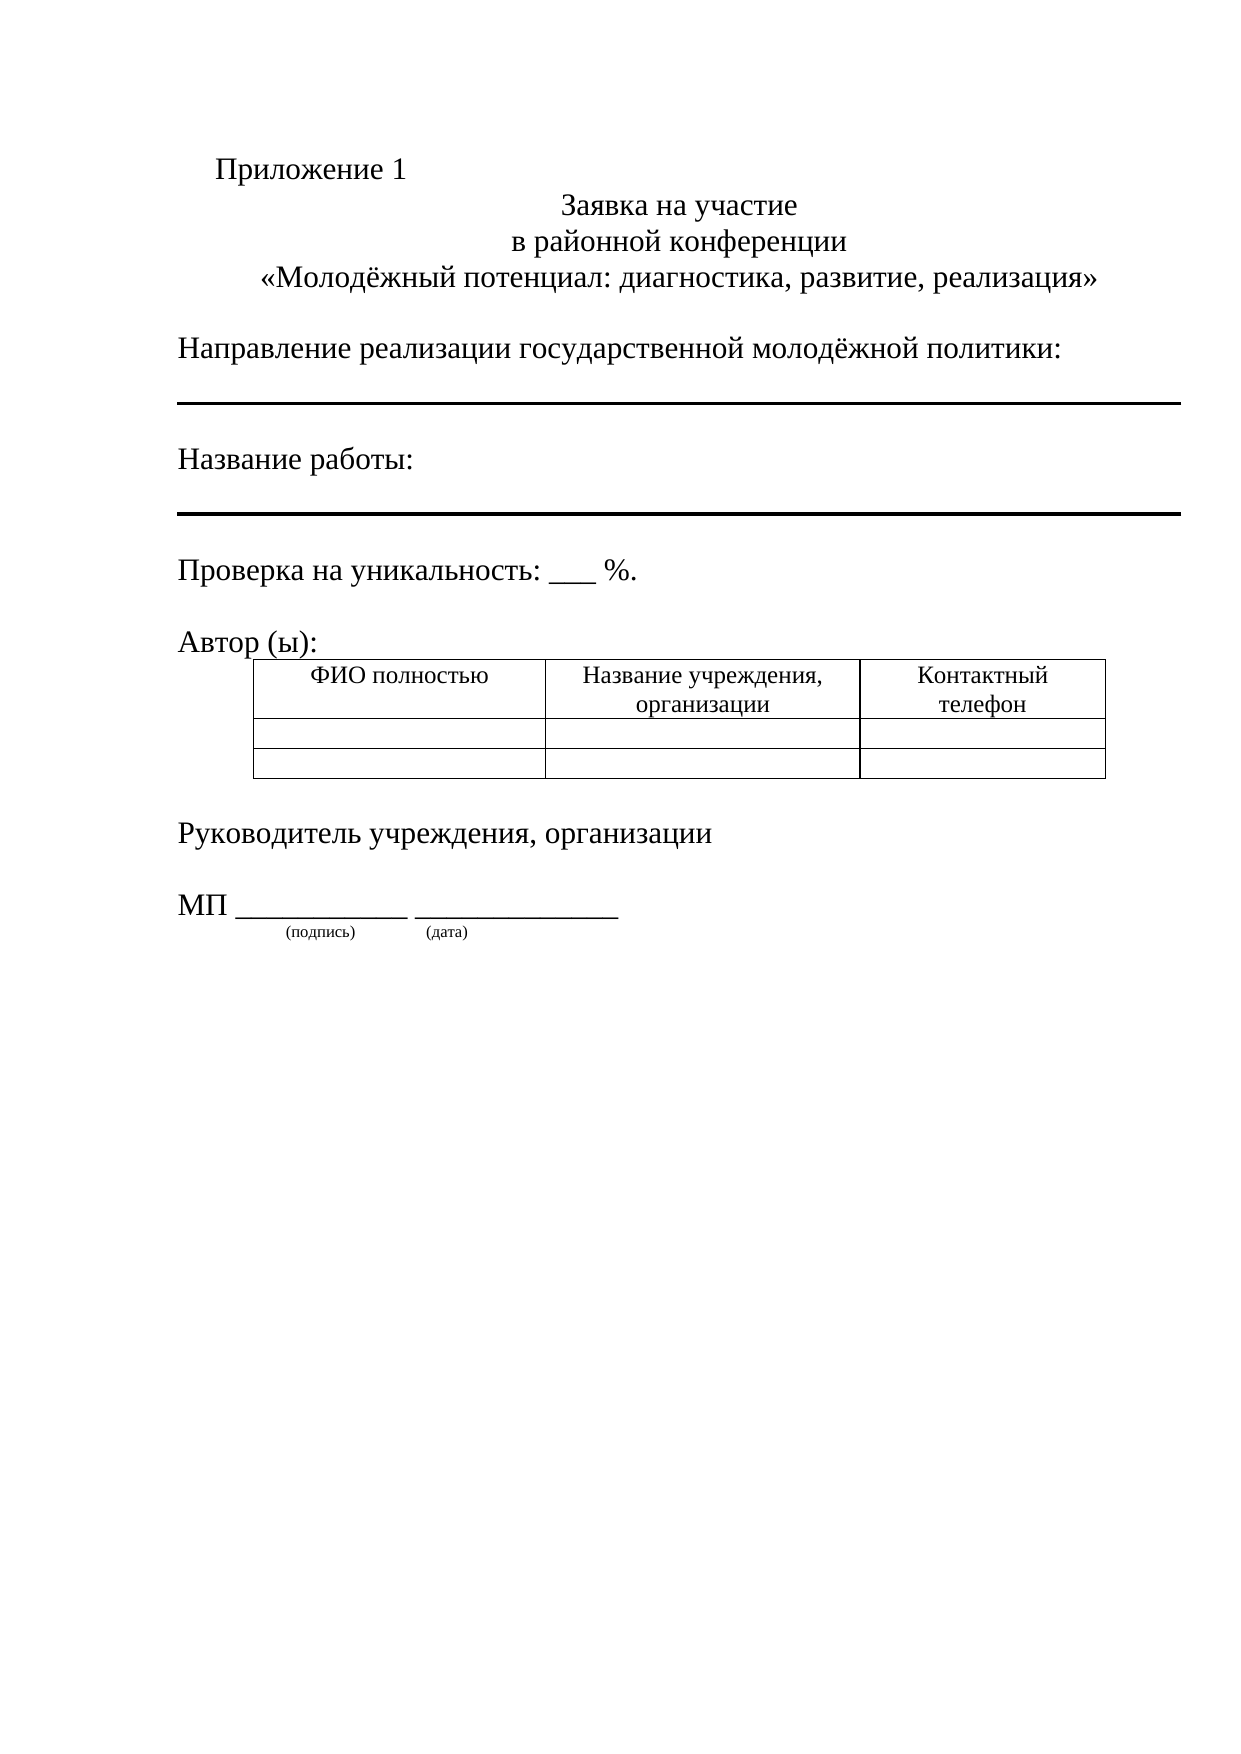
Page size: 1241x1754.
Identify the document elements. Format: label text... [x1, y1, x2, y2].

table_cell [861, 749, 1105, 777]
text в районной конференции [177, 222, 1181, 258]
table_cell [254, 749, 545, 777]
table_header ФИО полностью [254, 660, 545, 718]
text Название работы: [177, 441, 1181, 477]
table_cell [546, 749, 859, 777]
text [177, 150, 1181, 186]
text (подпись) (дата) [177, 922, 1181, 941]
table_header Название учреждения, организации [546, 660, 859, 718]
text Заявка на участие [177, 186, 1181, 222]
table_cell [861, 719, 1105, 748]
text Проверка на уникальность: ___ %. [177, 552, 1181, 587]
table_cell [546, 719, 859, 748]
text Автор (ы): [177, 623, 1181, 659]
table_cell [254, 719, 545, 748]
text Направление реализации государственной молодёжной политики: [177, 330, 1181, 366]
text Руководитель учреждения, организации [177, 814, 1181, 850]
text «Молодёжный потенциал: диагностика, развитие, реализация» [177, 258, 1181, 294]
text МП ___________ _____________ [177, 886, 1181, 922]
table_header Контактный телефон [861, 660, 1105, 718]
